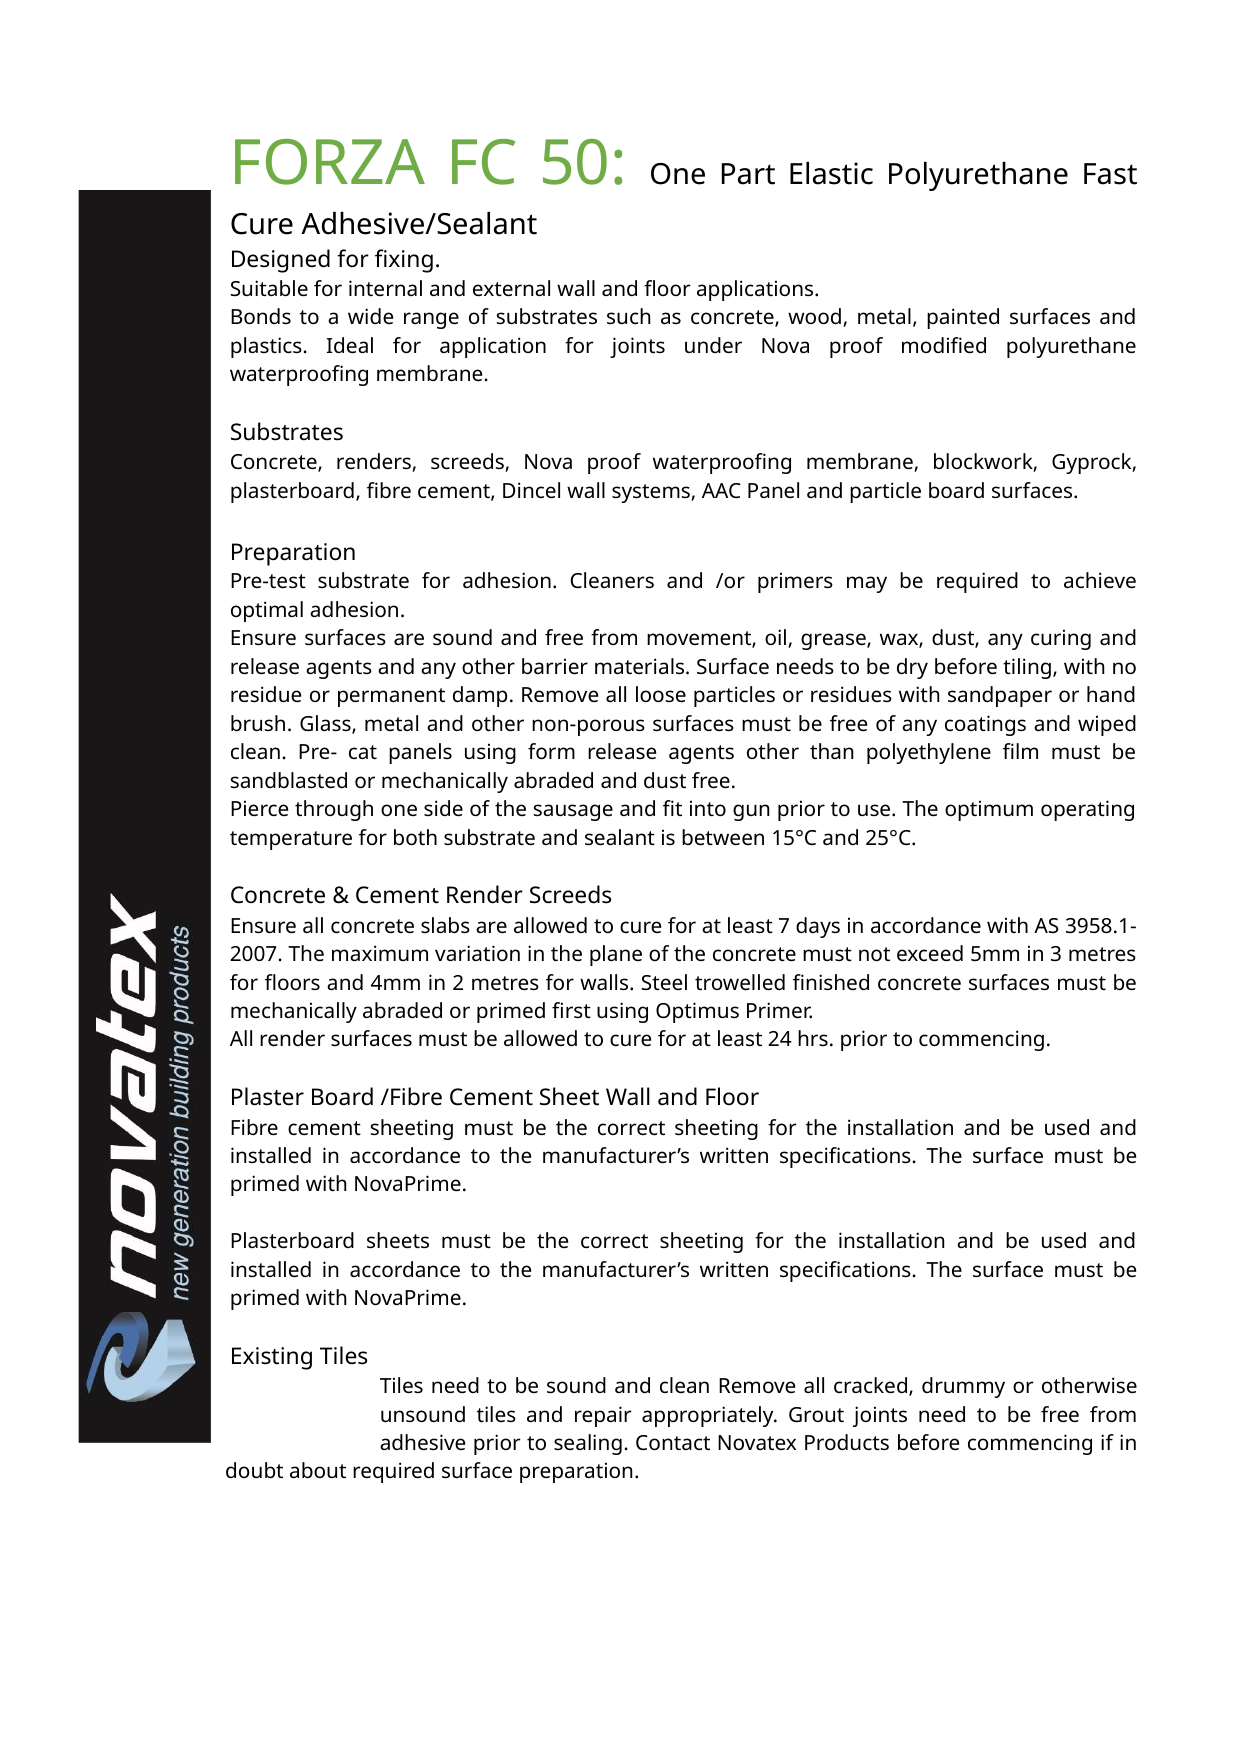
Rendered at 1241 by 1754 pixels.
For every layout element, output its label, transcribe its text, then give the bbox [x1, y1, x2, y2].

text Existing Tiles [211, 1340, 1138, 1371]
text All render surfaces must be allowed to cure for at least 24 hrs. prior to commencing. [211, 1024, 1138, 1053]
text Suitable for internal and external wall and floor applications. [211, 274, 1138, 302]
picture [78, 190, 211, 1443]
text Substrates [211, 416, 1138, 447]
text Concrete & Cement Render Screeds [211, 879, 1138, 911]
text Plasterboard sheets must be the correct sheeting for the installation and be used and installed in accordance to the manufacturer’s written specifications. The surface must be primed with NovaPrime. [211, 1226, 1138, 1312]
text Tiles need to be sound and clean Remove all cracked, drummy or otherwise unsound tiles and repair appropriately. Grout joints need to be free from adhesive prior to sealing. Contact Novatex Products before commencing if in doubt about required surface preparation. [225, 1371, 1138, 1485]
text Plaster Board /Fibre Cement Sheet Wall and Floor [211, 1081, 1138, 1113]
text FORZA FC 50: One Part Elastic Polyurethane Fast Cure Adhesive/Sealant [75, 118, 1138, 243]
text Bonds to a wide range of substrates such as concrete, wood, metal, painted surfaces and plastics. Ideal for application for joints under Nova proof modified polyurethane waterproofing membrane. [211, 302, 1138, 388]
text Pierce through one side of the sausage and fit into gun prior to use. The optimum operating temperature for both substrate and sealant is between 15°C and 25°C. [211, 794, 1138, 851]
text Ensure all concrete slabs are allowed to cure for at least 7 days in accordance with AS 3958.1-2007. The maximum variation in the plane of the concrete must not exceed 5mm in 3 metres for floors and 4mm in 2 metres for walls. Steel trowelled finished concrete surfaces must be mechanically abraded or primed first using Optimus Primer. [211, 911, 1138, 1024]
text Preparation [211, 535, 1138, 567]
text Fibre cement sheeting must be the correct sheeting for the installation and be used and installed in accordance to the manufacturer’s written specifications. The surface must be primed with NovaPrime. [211, 1113, 1138, 1198]
text Pre-test substrate for adhesion. Cleaners and /or primers may be required to achieve optimal adhesion. [211, 567, 1138, 623]
text Ensure surfaces are sound and free from movement, oil, grease, wax, dust, any curing and release agents and any other barrier materials. Surface needs to be dry before tiling, with no residue or permanent damp. Remove all loose particles or residues with sandpaper or hand brush. Glass, metal and other non-porous surfaces must be free of any coatings and wiped clean. Pre- cat panels using form release agents other than polyethylene film must be sandblasted or mechanically abraded and dust free. [211, 623, 1138, 794]
text Concrete, renders, screeds, Nova proof waterproofing membrane, blockwork, Gyprock, plasterboard, fibre cement, Dincel wall systems, AAC Panel and particle board surfaces. [211, 447, 1138, 504]
text Designed for fixing. [211, 243, 1138, 274]
